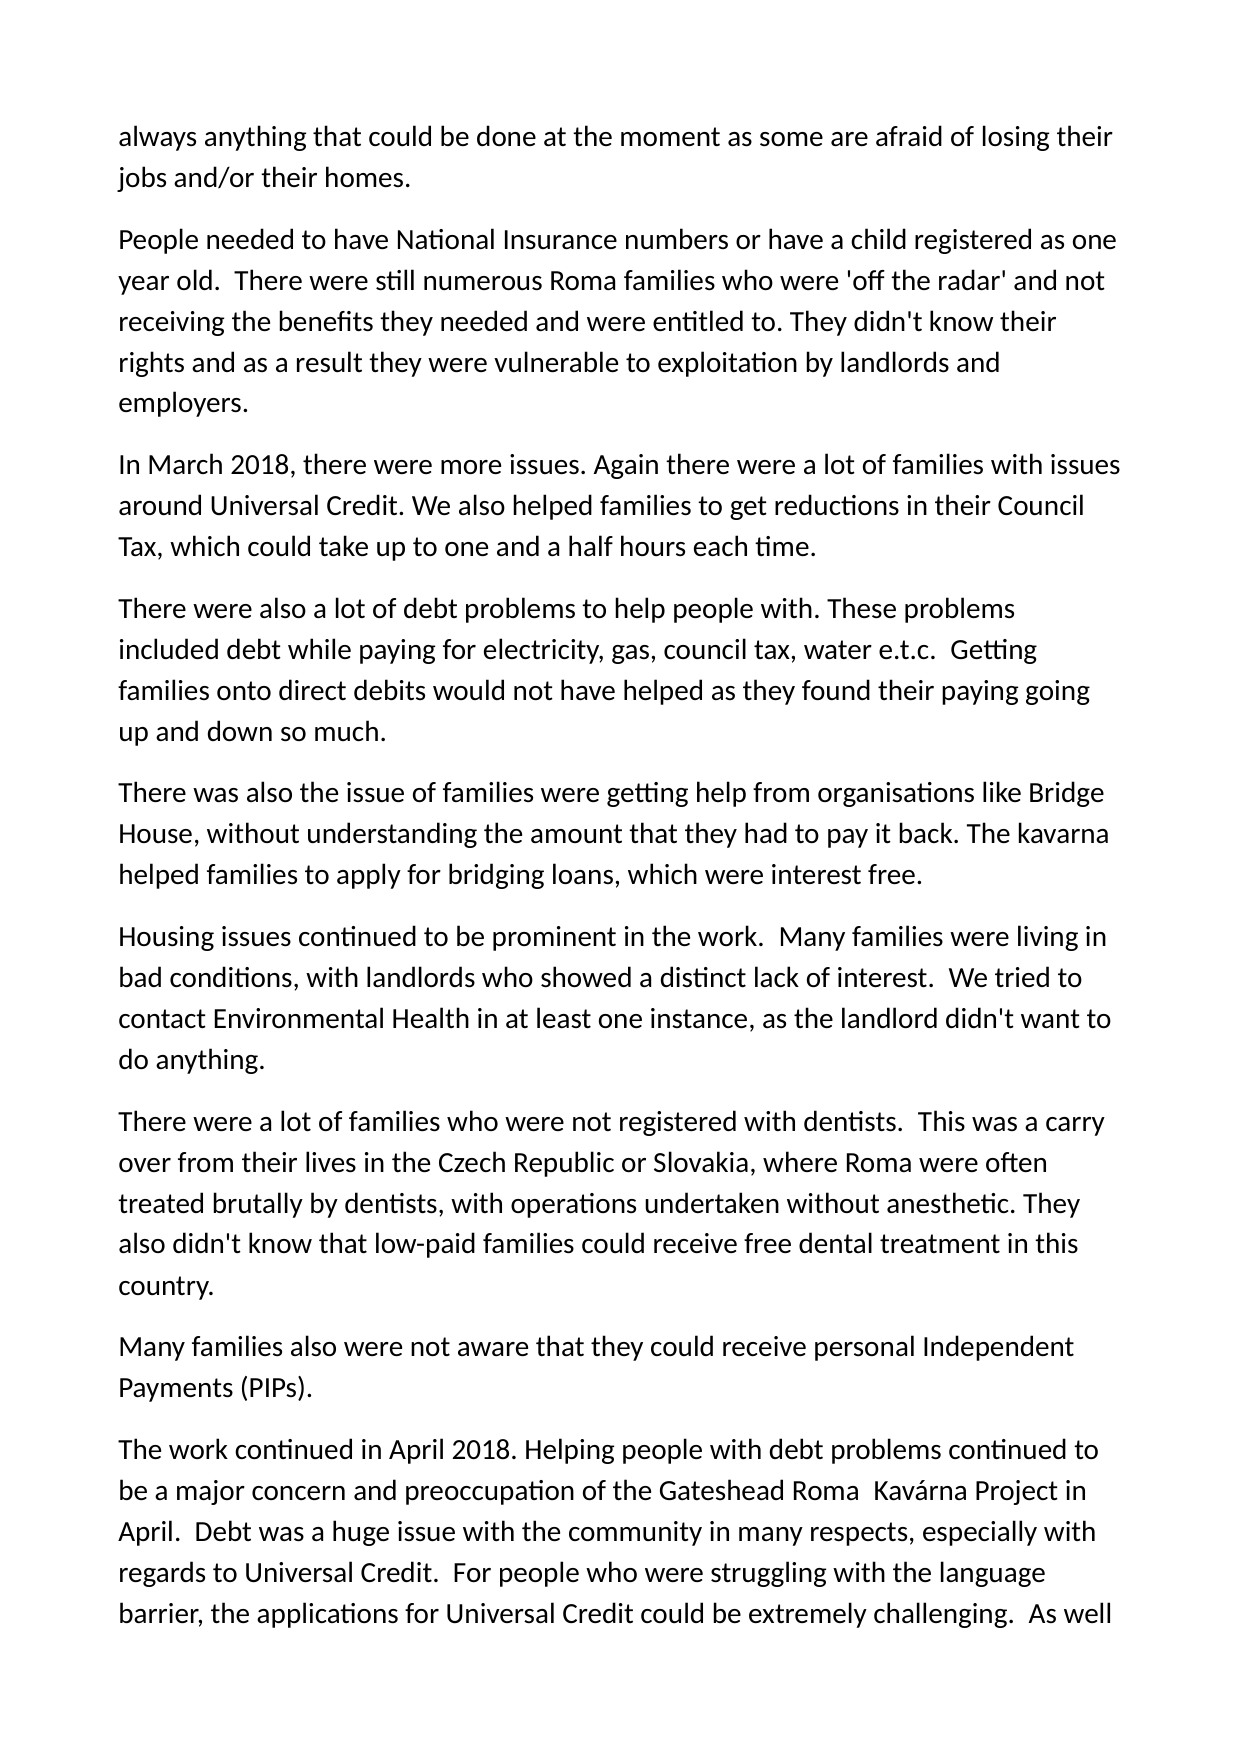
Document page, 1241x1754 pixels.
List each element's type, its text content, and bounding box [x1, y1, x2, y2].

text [118, 118, 1122, 195]
text There was also the issue of families were getting help from organisations like Bridge House, without understanding the amount that they had to pay it back. The kavarna helped families to apply for bridging loans, which were interest free. [118, 774, 1122, 892]
text In March 2018, there were more issues. Again there were a lot of families with issues around Universal Credit. We also helped families to get reductions in their Council Tax, which could take up to one and a half hours each time. [118, 446, 1122, 564]
text Housing issues continued to be prominent in the work. Many families were living in bad conditions, with landlords who showed a distinct lack of interest. We tried to contact Environmental Health in at least one instance, as the landlord didn't want to do anything. [118, 918, 1122, 1077]
text People needed to have National Insurance numbers or have a child registered as one year old. There were still numerous Roma families who were 'off the radar' and not receiving the benefits they needed and were entitled to. They didn't know their rights and as a result they were vulnerable to exploitation by landlords and employers. [118, 221, 1122, 420]
text Many families also were not aware that they could receive personal Independent Payments (PIPs). [118, 1328, 1122, 1405]
text There were also a lot of debt problems to help people with. These problems included debt while paying for electricity, gas, council tax, water e.t.c. Getting families onto direct debits would not have helped as they found their paying going up and down so much. [118, 590, 1122, 748]
text There were a lot of families who were not registered with dentists. This was a carry over from their lives in the Czech Republic or Slovakia, where Roma were often treated brutally by dentists, with operations undertaken without anesthetic. They also didn't know that low-paid families could receive free dental treatment in this country. [118, 1103, 1122, 1302]
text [118, 1431, 1122, 1630]
